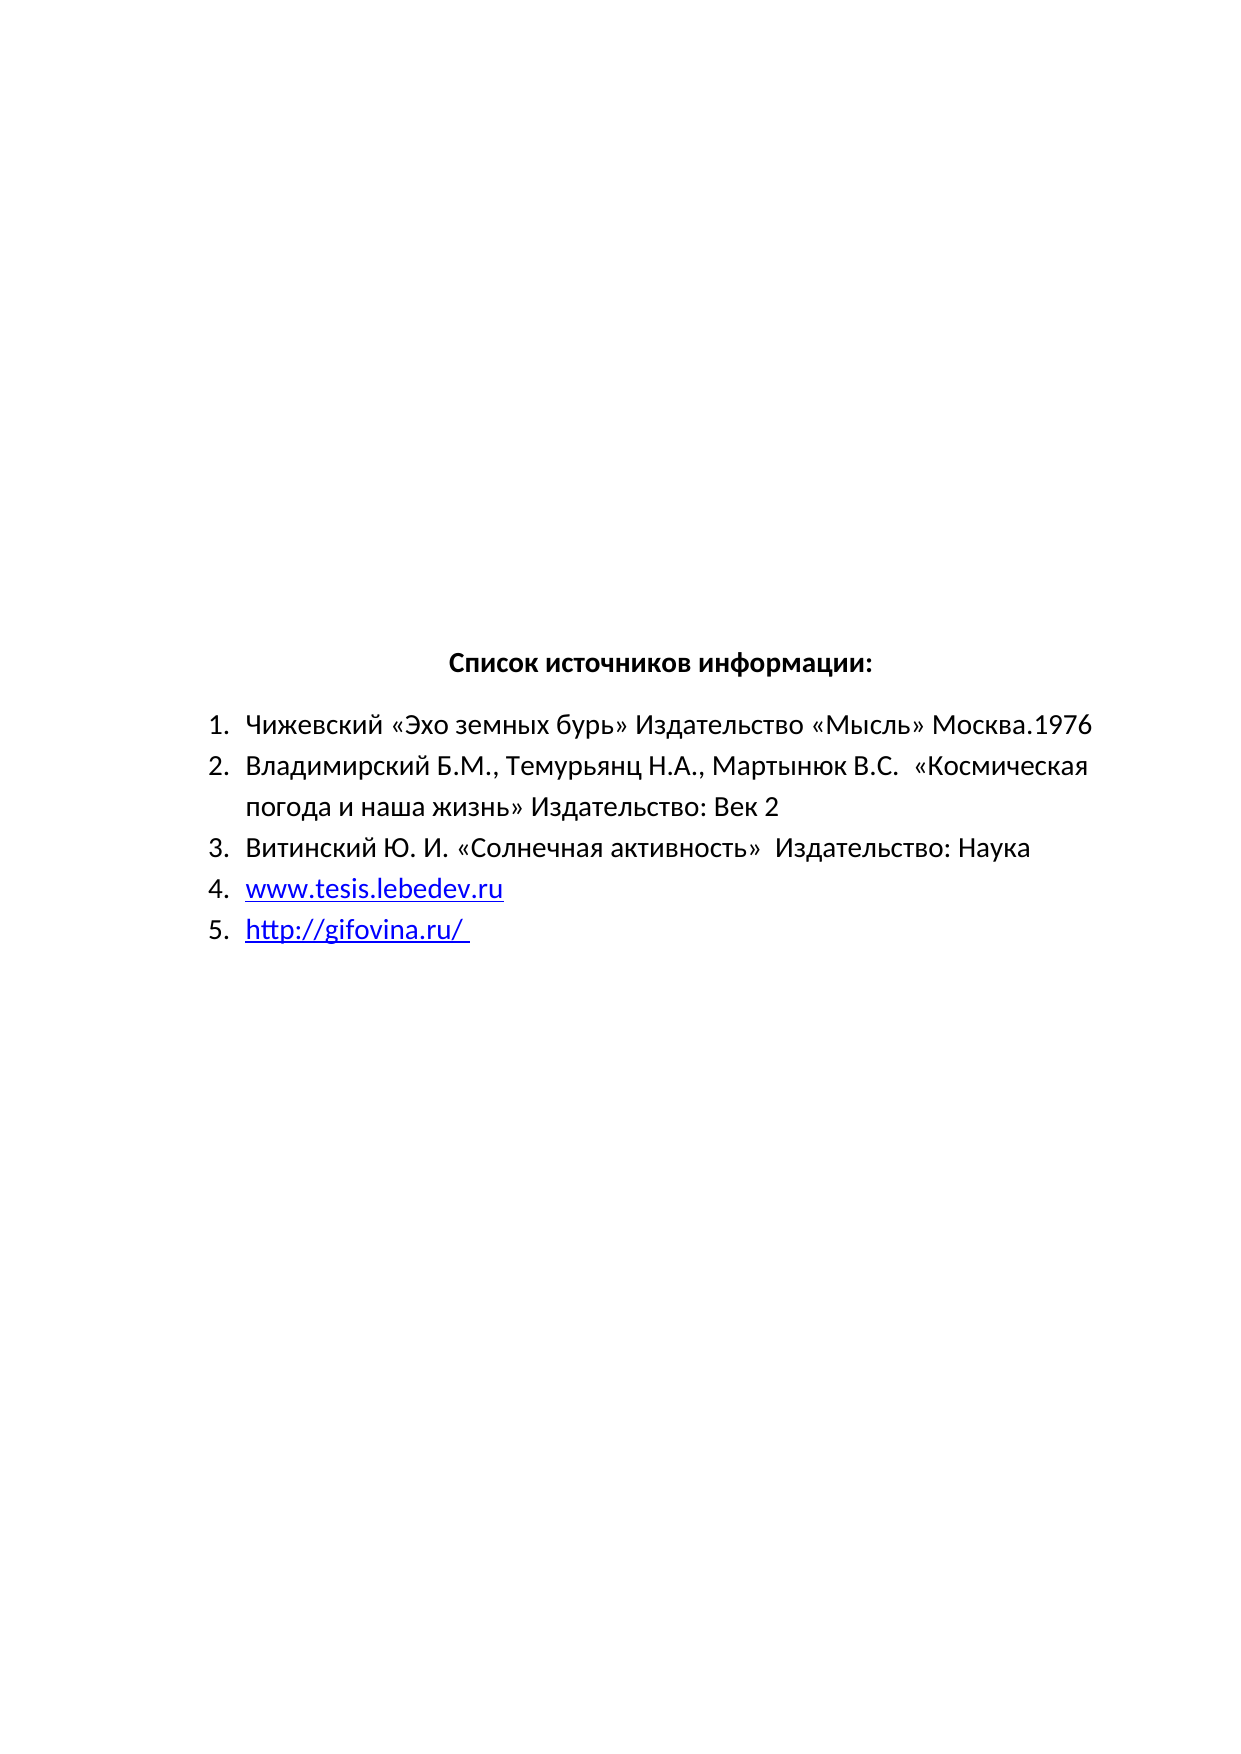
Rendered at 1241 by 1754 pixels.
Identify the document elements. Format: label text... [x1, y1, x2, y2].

list www.tesis.lebedev.ru [208, 870, 1152, 906]
list Владимирский Б.М., Темурьянц Н.А., Мартынюк В.С. «Космическая погода и наша жизнь» Издательство: Век 2 [208, 747, 1152, 824]
list Чижевский «Эхо земных бурь» Издательство «Мысль» Москва.1976 [208, 706, 1152, 742]
text Список источников информации: [170, 644, 1152, 680]
list http://gifovina.ru/ [208, 911, 1152, 947]
list Витинский Ю. И. «Солнечная активность» Издательство: Наука [208, 829, 1152, 865]
